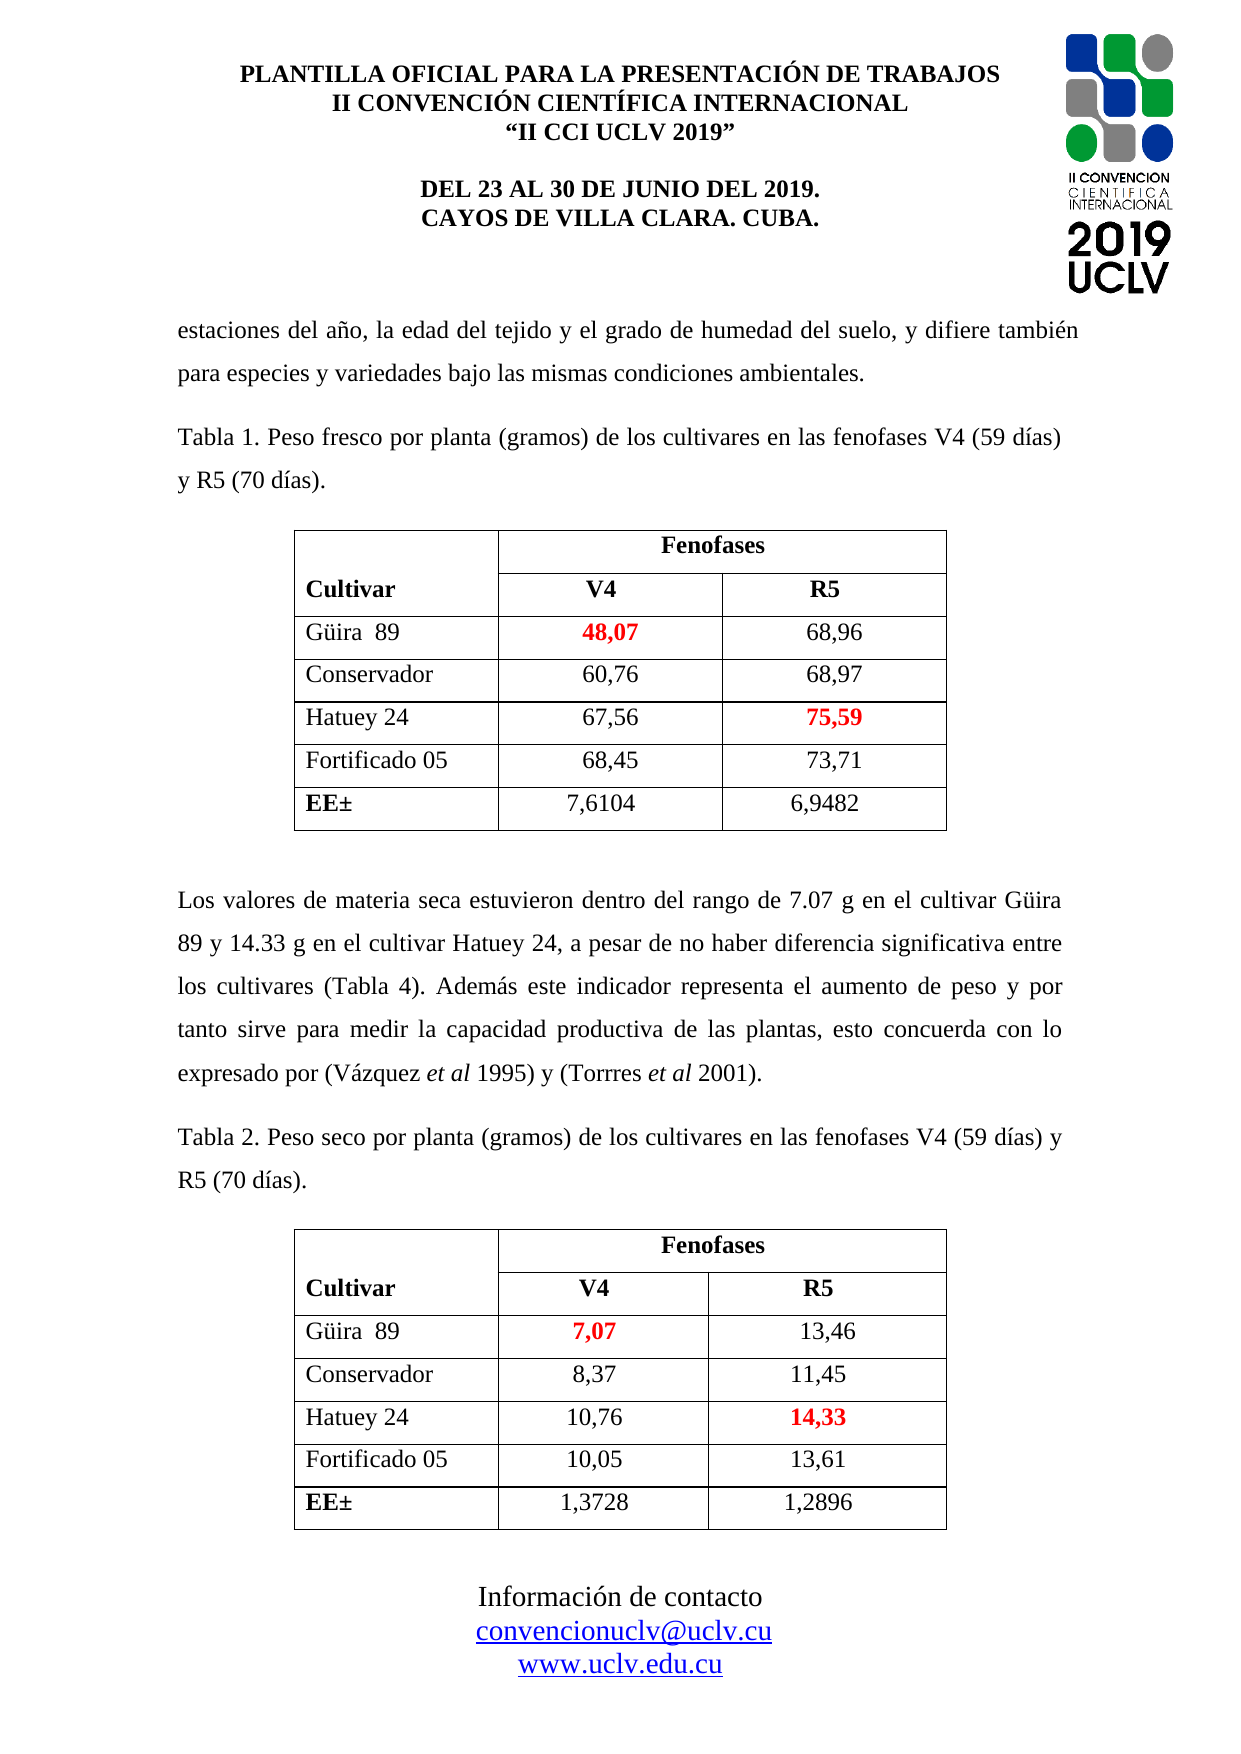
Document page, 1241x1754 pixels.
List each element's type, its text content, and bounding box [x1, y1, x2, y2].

table_cell 60,76 [499, 660, 722, 701]
table_cell Fortificado 05 [295, 1445, 498, 1486]
table_header Fenofases [499, 1230, 946, 1272]
table_cell EE± [295, 788, 498, 830]
table_cell 8,37 [499, 1359, 708, 1401]
table_header Fenofases [499, 531, 946, 572]
table_cell R5 [709, 1273, 946, 1315]
table_cell Fortificado 05 [295, 745, 498, 787]
table_cell Güira 89 [295, 1316, 498, 1358]
text Tabla 1. Peso fresco por planta (gramos) de los cultivares en las fenofases V4 (59 días) y R5 (70 días). [177, 422, 1063, 494]
table_cell 68,97 [723, 660, 946, 701]
table_cell 13,61 [709, 1445, 946, 1486]
table_cell 14,33 [709, 1402, 946, 1443]
table_cell Hatuey 24 [295, 1402, 498, 1443]
table_cell Conservador [295, 660, 498, 701]
text Los valores de materia seca estuvieron dentro del rango de 7.07 g en el cultivar Güira 89 y 14.33 g en el cultivar Hatuey 24, a pesar de no haber diferencia significativa entre los cultivares (Tabla 4). Además este indicador representa el aumento de peso y por tanto sirve para medir la capacidad productiva de las plantas, esto concuerda con lo expresado por (Vázquez et al 1995) y (Torrres et al 2001). [177, 885, 1063, 1086]
table_cell EE± [295, 1488, 498, 1529]
text Tabla 2. Peso seco por planta (gramos) de los cultivares en las fenofases V4 (59 días) y R5 (70 días). [177, 1122, 1063, 1193]
table_header Cultivar [295, 1230, 498, 1315]
table_header Cultivar [295, 531, 498, 616]
table_cell 7,07 [499, 1316, 708, 1358]
table_cell Güira 89 [295, 617, 498, 658]
table_cell Conservador [295, 1359, 498, 1401]
table_cell 48,07 [499, 617, 722, 658]
table_cell 11,45 [709, 1359, 946, 1401]
table_cell R5 [723, 574, 946, 616]
table_cell 68,96 [723, 617, 946, 658]
table_cell 10,76 [499, 1402, 708, 1443]
table_cell 10,05 [499, 1445, 708, 1486]
table_cell 1,3728 [499, 1488, 708, 1529]
table_cell 73,71 [723, 745, 946, 787]
table_cell V4 [499, 574, 722, 616]
picture [1061, 31, 1182, 303]
table_cell V4 [499, 1273, 708, 1315]
table_cell 68,45 [499, 745, 722, 787]
table_cell 75,59 [723, 703, 946, 744]
table_cell 1,2896 [709, 1488, 946, 1529]
table_cell 67,56 [499, 703, 722, 744]
table_cell 13,46 [709, 1316, 946, 1358]
table_cell Hatuey 24 [295, 703, 498, 744]
table_cell 6,9482 [723, 788, 946, 830]
table_cell 7,6104 [499, 788, 722, 830]
